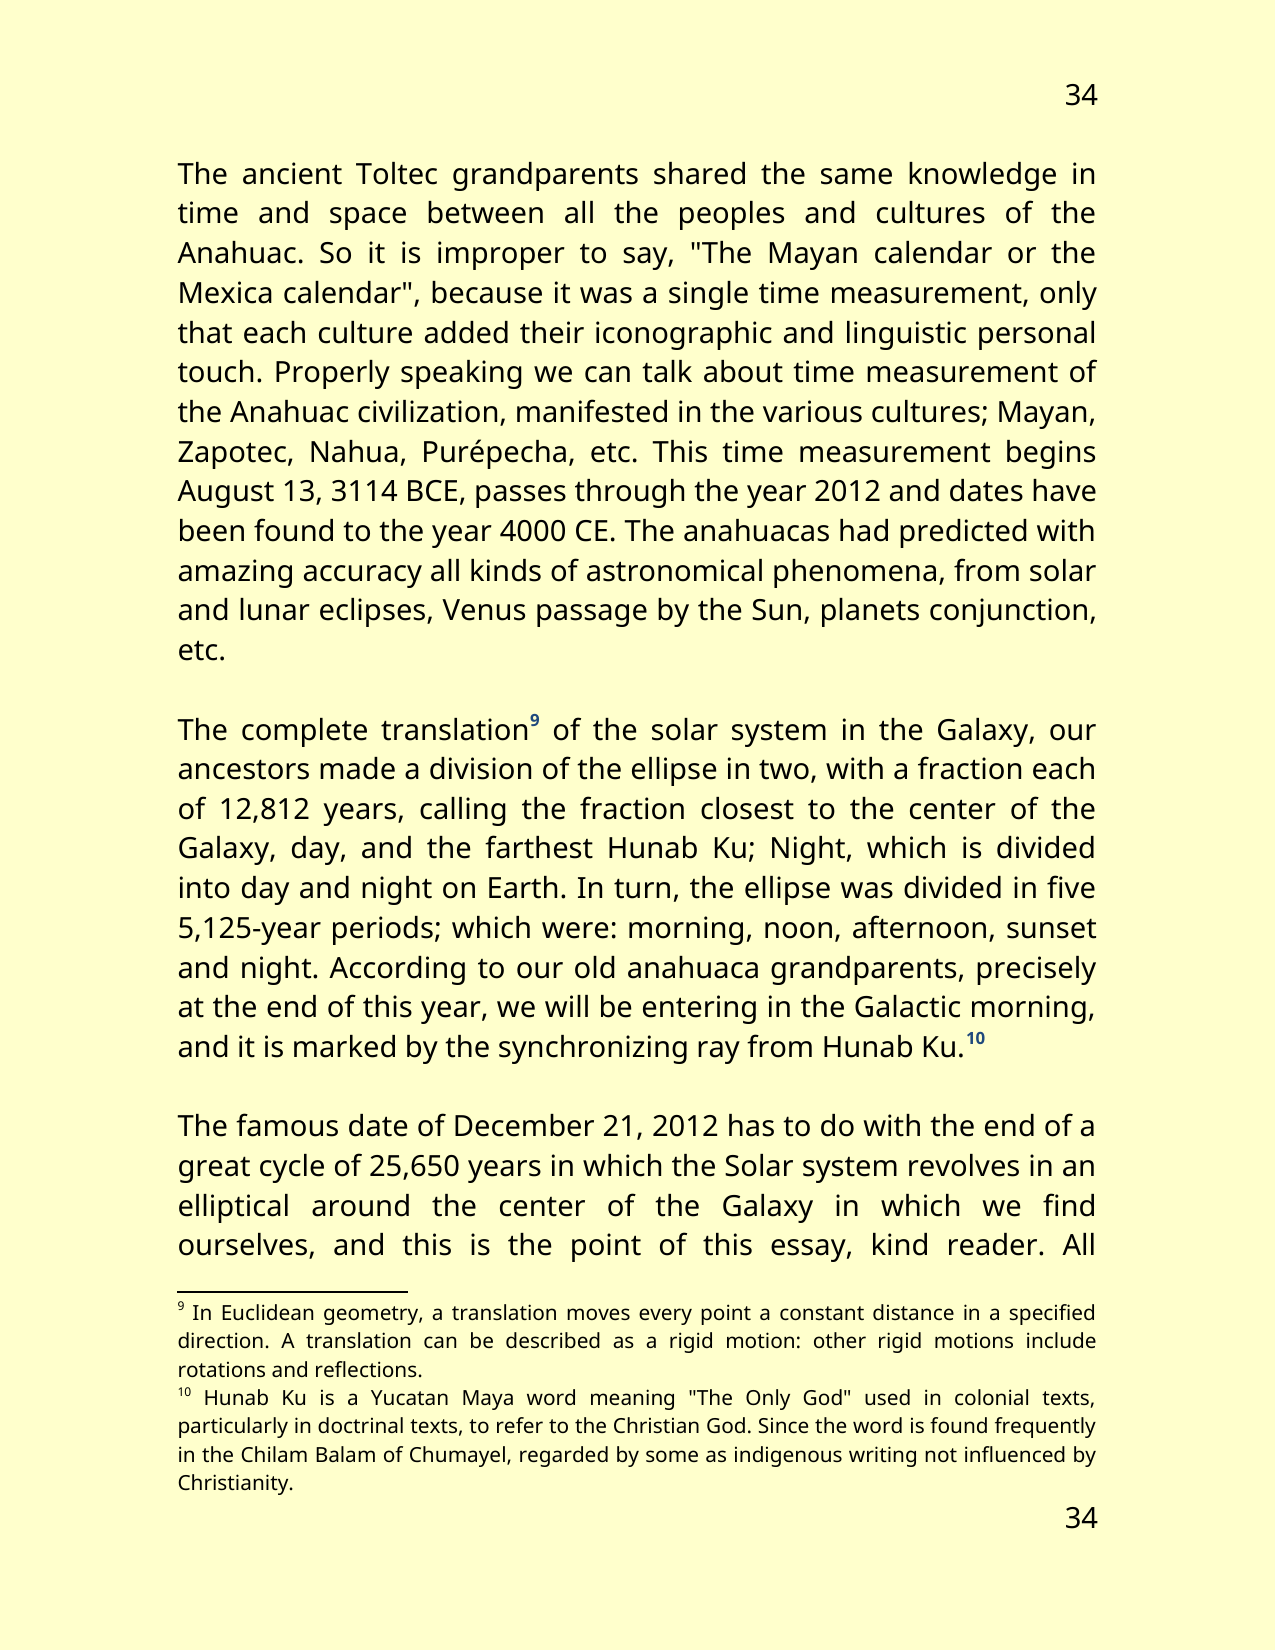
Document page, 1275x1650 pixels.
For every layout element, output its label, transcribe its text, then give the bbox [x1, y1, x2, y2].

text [177, 1106, 1098, 1264]
text The complete translation of the solar system in the Galaxy, our ancestors made a division of the ellipse in two, with a fraction each of 12,812 years, calling the fraction closest to the center of the Galaxy, day, and the farthest Hunab Ku; Night, which is divided into day and night on Earth. In turn, the ellipse was divided in five 5,125-year periods; which were: morning, noon, afternoon, sunset and night. According to our old anahuaca grandparents, precisely at the end of this year, we will be entering in the Galactic morning, and it is marked by the synchronizing ray from Hunab Ku. [177, 709, 1098, 1066]
text The ancient Toltec grandparents shared the same knowledge in time and space between all the peoples and cultures of the Anahuac. So it is improper to say, "The Mayan calendar or the Mexica calendar", because it was a single time measurement, only that each culture added their iconographic and linguistic personal touch. Properly speaking we can talk about time measurement of the Anahuac civilization, manifested in the various cultures; Mayan, Zapotec, Nahua, Purépecha, etc. This time measurement begins August 13, 3114 BCE, passes through the year 2012 and dates have been found to the year 4000 CE. The anahuacas had predicted with amazing accuracy all kinds of astronomical phenomena, from solar and lunar eclipses, Venus passage by the Sun, planets conjunction, etc. [177, 153, 1098, 669]
